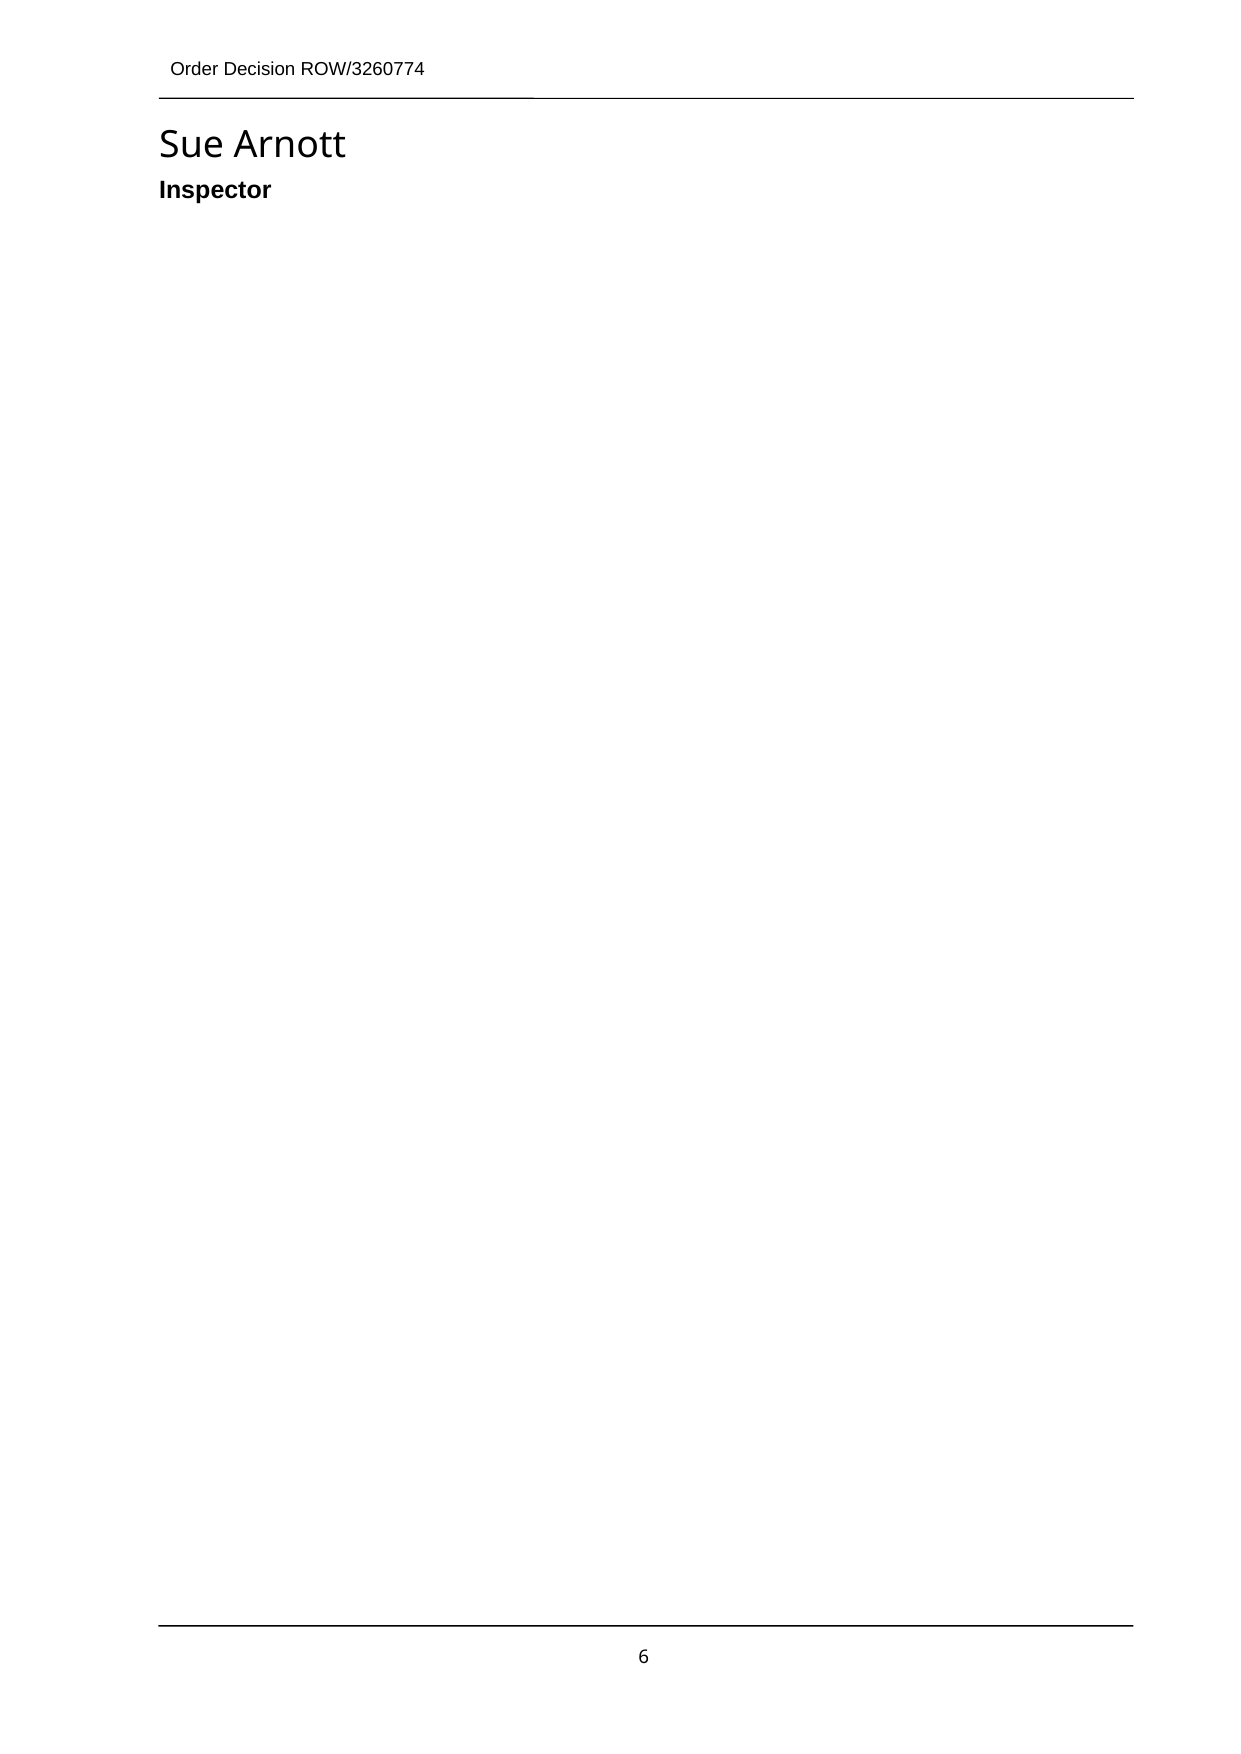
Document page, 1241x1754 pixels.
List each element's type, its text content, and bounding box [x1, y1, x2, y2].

list Sue Arnott [159, 117, 1128, 168]
list Inspector [159, 175, 1128, 203]
